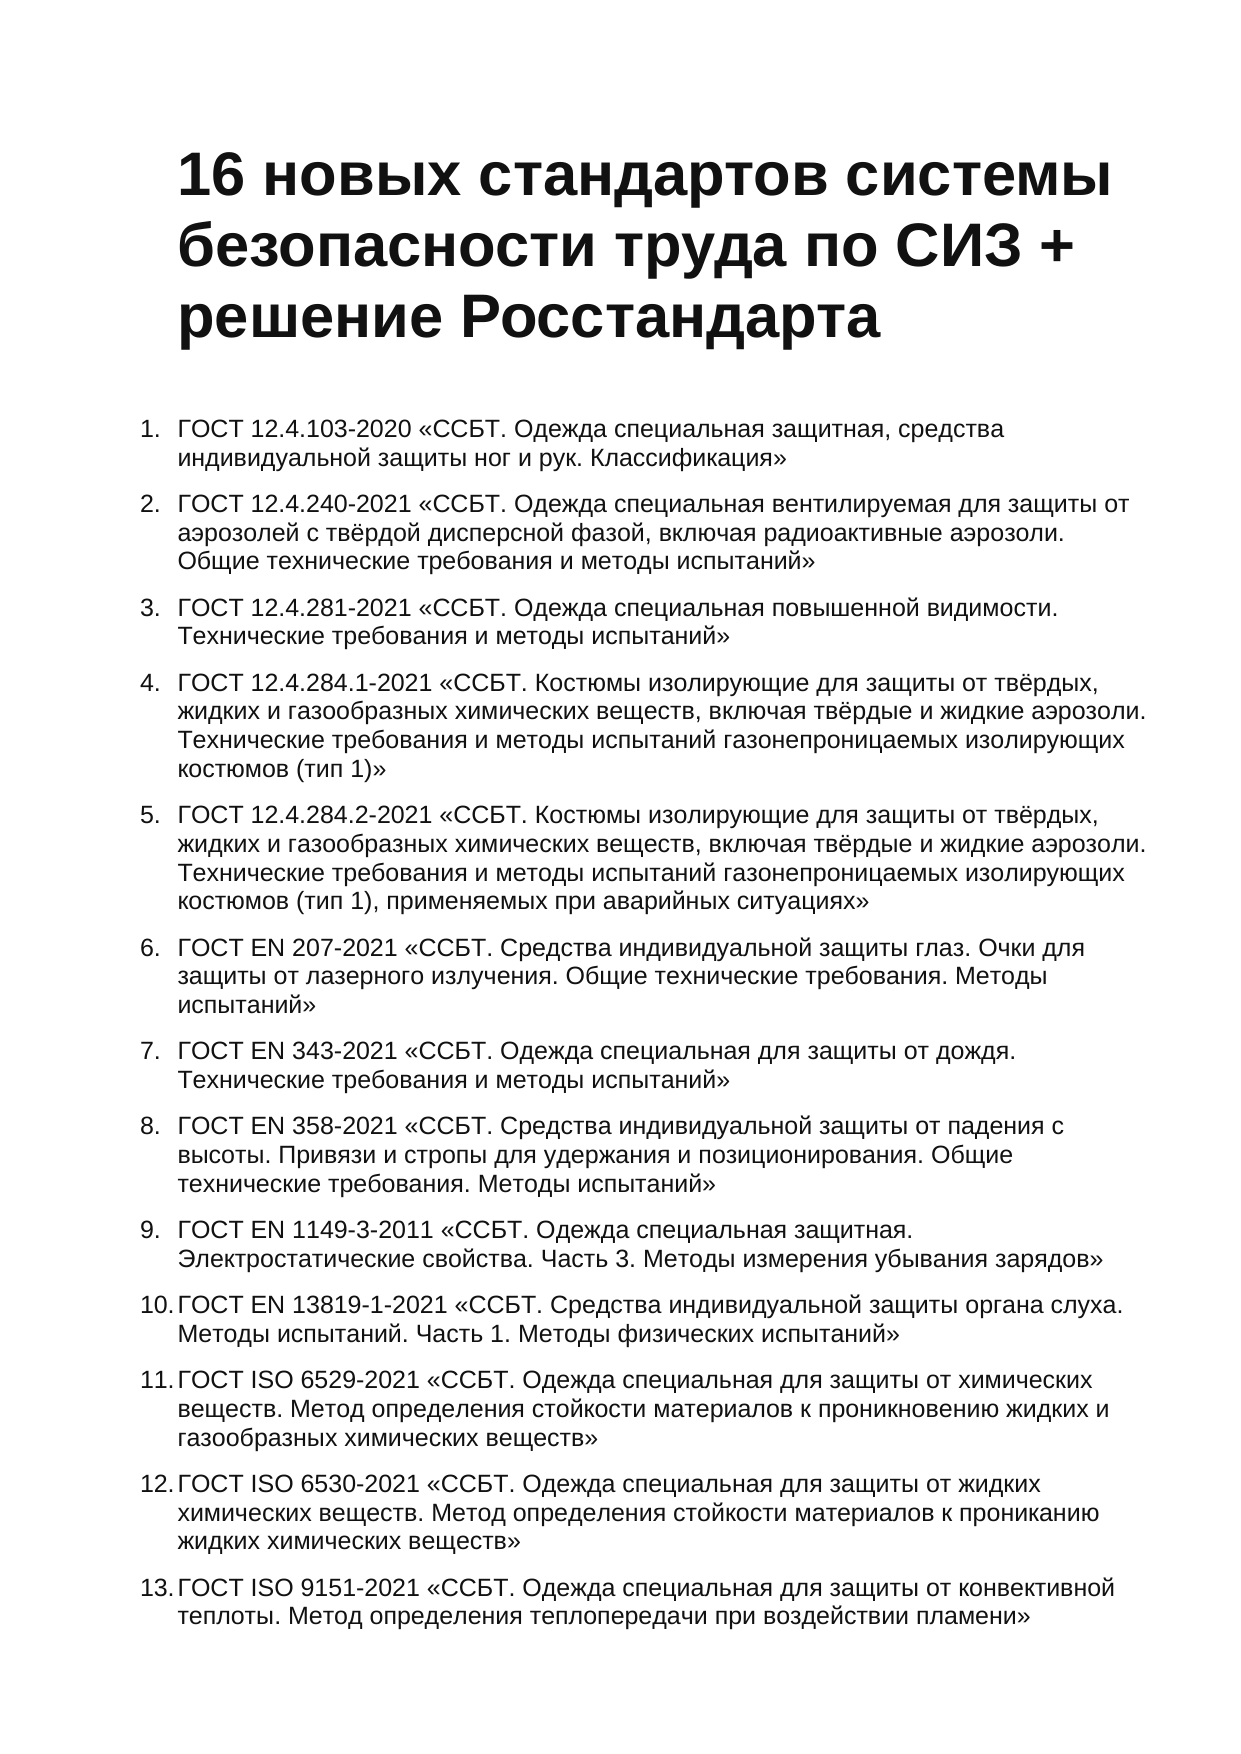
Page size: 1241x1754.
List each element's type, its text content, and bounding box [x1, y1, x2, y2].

list ГОСТ EN 343-2021 «ССБТ. Одежда специальная для защиты от дождя. Технические требования и методы испытаний» [140, 1036, 1152, 1094]
list ГОСТ 12.4.284.1-2021 «ССБТ. Костюмы изолирующие для защиты от твёрдых, жидких и газообразных химических веществ, включая твёрдые и жидкие аэрозоли. Технические требования и методы испытаний газонепроницаемых изолирующих костюмов (тип 1)» [140, 667, 1152, 782]
list ГОСТ 12.4.284.2-2021 «ССБТ. Костюмы изолирующие для защиты от твёрдых, жидких и газообразных химических веществ, включая твёрдые и жидкие аэрозоли. Технические требования и методы испытаний газонепроницаемых изолирующих костюмов (тип 1), применяемых при аварийных ситуациях» [140, 800, 1152, 915]
list ГОСТ 12.4.240-2021 «ССБТ. Одежда специальная вентилируемая для защиты от аэрозолей с твёрдой дисперсной фазой, включая радиоактивные аэрозоли. Общие технические требования и методы испытаний» [140, 489, 1152, 575]
list ГОСТ ISO 9151-2021 «ССБТ. Одежда специальная для защиты от конвективной теплоты. Метод определения теплопередачи при воздействии пламени» [140, 1572, 1152, 1630]
list ГОСТ ISO 6530-2021 «ССБТ. Одежда специальная для защиты от жидких химических веществ. Метод определения стойкости материалов к прониканию жидких химических веществ» [140, 1469, 1152, 1555]
list ГОСТ ISO 6529-2021 «ССБТ. Одежда специальная для защиты от химических веществ. Метод определения стойкости материалов к проникновению жидких и газообразных химических веществ» [140, 1365, 1152, 1451]
text 16 новых стандартов системы безопасности труда по СИЗ + решение Росстандарта [177, 138, 1152, 350]
list ГОСТ EN 358-2021 «ССБТ. Средства индивидуальной защиты от падения с высоты. Привязи и стропы для удержания и позиционирования. Общие технические требования. Методы испытаний» [140, 1111, 1152, 1197]
list ГОСТ EN 1149-3-2011 «ССБТ. Одежда специальная защитная. Электростатические свойства. Часть 3. Методы измерения убывания зарядов» [140, 1215, 1152, 1272]
list ГОСТ EN 207-2021 «ССБТ. Средства индивидуальной защиты глаз. Очки для защиты от лазерного излучения. Общие технические требования. Методы испытаний» [140, 932, 1152, 1019]
list ГОСТ 12.4.103-2020 «ССБТ. Одежда специальная защитная, средства индивидуальной защиты ног и рук. Классификация» [140, 414, 1152, 471]
list ГОСТ 12.4.281-2021 «ССБТ. Одежда специальная повышенной видимости. Технические требования и методы испытаний» [140, 592, 1152, 650]
list ГОСТ EN 13819-1-2021 «ССБТ. Средства индивидуальной защиты органа слуха. Методы испытаний. Часть 1. Методы физических испытаний» [140, 1290, 1152, 1347]
